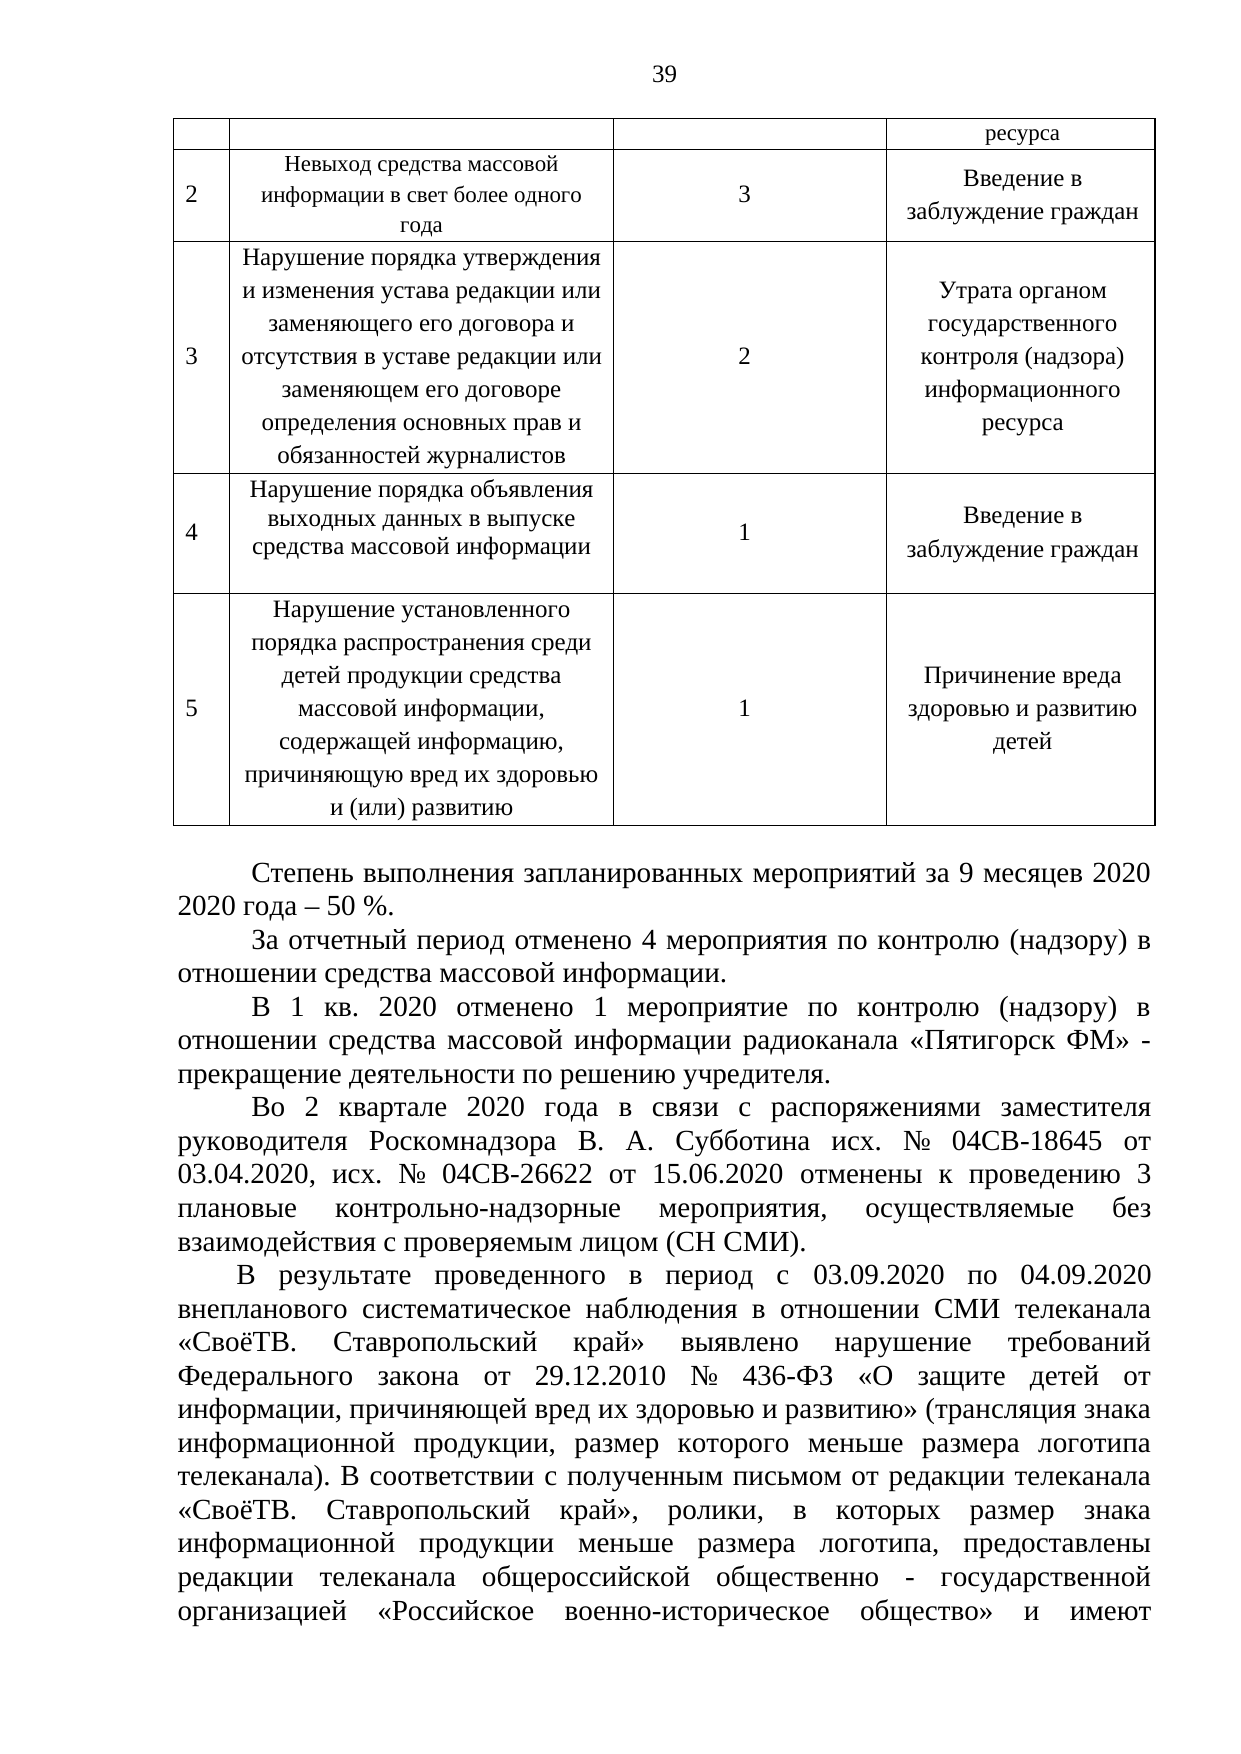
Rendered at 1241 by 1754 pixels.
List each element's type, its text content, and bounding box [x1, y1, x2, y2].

text В 1 кв. 2020 отменено 1 мероприятие по контролю (надзору) в отношении средства массовой информации радиоканала «Пятигорск ФМ» - прекращение деятельности по решению учредителя. [177, 989, 1152, 1089]
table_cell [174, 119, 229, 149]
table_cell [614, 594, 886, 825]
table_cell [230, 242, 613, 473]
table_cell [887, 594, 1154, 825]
text Во 2 квартале 2020 года в связи с распоряжениями заместителя руководителя Роскомнадзора В. А. Субботина исх. № 04СВ-18645 от 03.04.2020, исх. № 04СВ-26622 от 15.06.2020 отменены к проведению 3 плановые контрольно-надзорные мероприятия, осуществляемые без взаимодействия с проверяемым лицом (СН СМИ). [177, 1089, 1152, 1257]
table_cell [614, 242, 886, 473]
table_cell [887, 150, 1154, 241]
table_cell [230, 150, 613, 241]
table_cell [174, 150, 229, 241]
text Степень выполнения запланированных мероприятий за 9 месяцев 2020 2020 года – 50 %. [177, 855, 1152, 922]
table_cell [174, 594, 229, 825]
text За отчетный период отменено 4 мероприятия по контролю (надзору) в отношении средства массовой информации. [177, 922, 1152, 989]
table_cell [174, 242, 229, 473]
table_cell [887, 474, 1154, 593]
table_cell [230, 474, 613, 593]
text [177, 1257, 1152, 1626]
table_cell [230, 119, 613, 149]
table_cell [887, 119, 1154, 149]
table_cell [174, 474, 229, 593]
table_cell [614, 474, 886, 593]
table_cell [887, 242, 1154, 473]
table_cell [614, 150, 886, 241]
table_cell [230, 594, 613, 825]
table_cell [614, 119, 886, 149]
